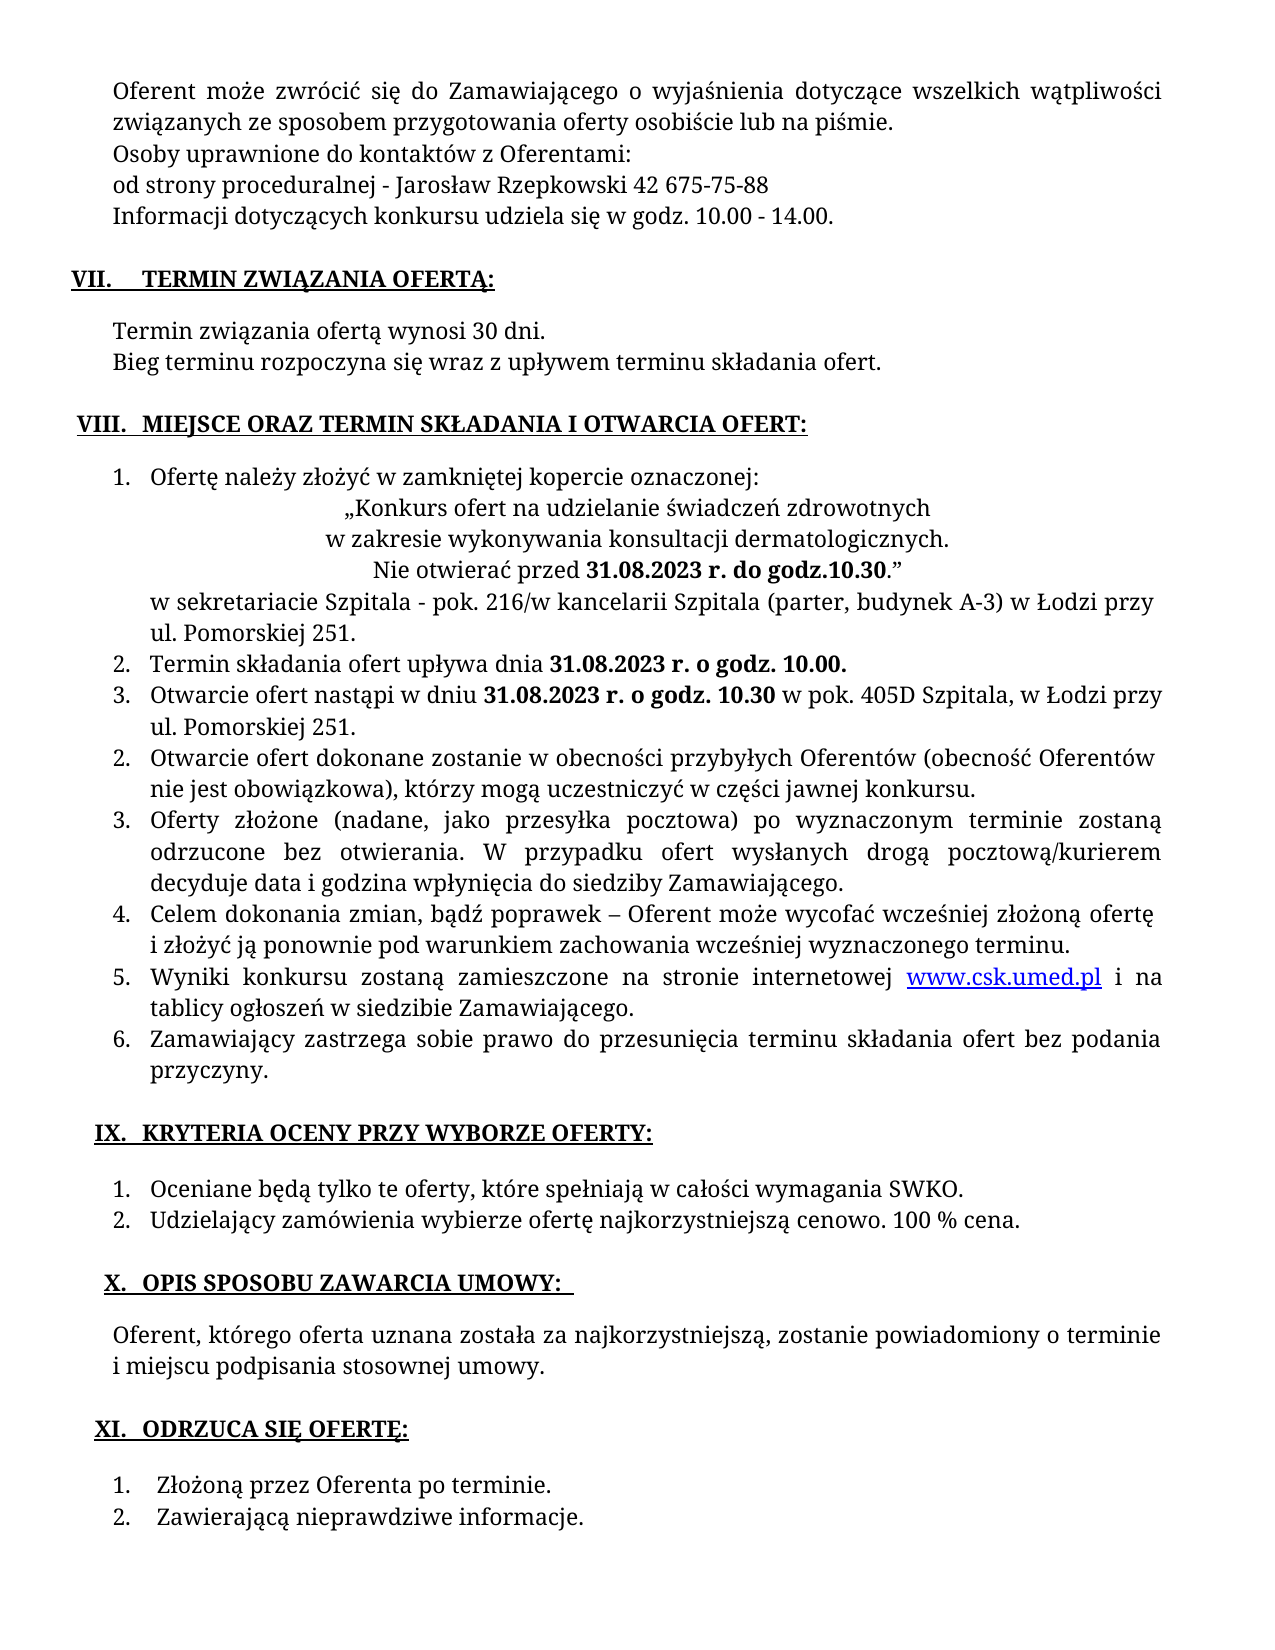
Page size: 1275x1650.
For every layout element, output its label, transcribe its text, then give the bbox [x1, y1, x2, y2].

list KRYTERIA OCENY PRZY WYBORZE OFERTY: [127, 1117, 1163, 1148]
list Celem dokonania zmian, bądź poprawek – Oferent może wycofać wcześniej złożoną ofertę i złożyć ją ponownie pod warunkiem zachowania wcześniej wyznaczonego terminu. [112, 898, 1163, 960]
text Nie otwierać przed 31.08.2023 r. do godz.10.30.” [112, 554, 1163, 585]
list Oceniane będą tylko te oferty, które spełniają w całości wymagania SWKO. [112, 1173, 1163, 1204]
text od strony proceduralnej - Jarosław Rzepkowski 42 675-75-88 [112, 169, 1163, 200]
text Informacji dotyczących konkursu udziela się w godz. 10.00 - 14.00. [112, 200, 1163, 231]
list Zawierającą nieprawdziwe informacje. [112, 1501, 1163, 1532]
text Oferent, którego oferta uznana została za najkorzystniejszą, zostanie powiadomiony o terminie i miejscu podpisania stosownej umowy. [112, 1319, 1163, 1381]
text Osoby uprawnione do kontaktów z Oferentami: [112, 137, 1163, 169]
list ODRZUCA SIĘ OFERTĘ: [127, 1412, 1163, 1444]
list Ofertę należy złożyć w zamkniętej kopercie oznaczonej: [112, 460, 1163, 492]
text Termin związania ofertą wynosi 30 dni. [112, 314, 1163, 346]
list Oferty złożone (nadane, jako przesyłka pocztowa) po wyznaczonym terminie zostaną odrzucone bez otwierania. W przypadku ofert wysłanych drogą pocztową/kurierem decyduje data i godzina wpłynięcia do siedziby Zamawiającego. [112, 804, 1163, 898]
text Oferent może zwrócić się do Zamawiającego o wyjaśnienia dotyczące wszelkich wątpliwości związanych ze sposobem przygotowania oferty osobiście lub na piśmie. [112, 75, 1163, 137]
text Bieg terminu rozpoczyna się wraz z upływem terminu składania ofert. [112, 346, 1163, 377]
list Otwarcie ofert dokonane zostanie w obecności przybyłych Oferentów (obecność Oferentów nie jest obowiązkowa), którzy mogą uczestniczyć w części jawnej konkursu. [112, 742, 1163, 804]
list TERMIN ZWIĄZANIA OFERTĄ: [112, 262, 1163, 294]
list MIEJSCE ORAZ TERMIN SKŁADANIA I OTWARCIA OFERT: [127, 408, 1163, 439]
list Udzielający zamówienia wybierze ofertę najkorzystniejszą cenowo. 100 % cena. [112, 1204, 1163, 1235]
list Złożoną przez Oferenta po terminie. [112, 1469, 1163, 1501]
text w zakresie wykonywania konsultacji dermatologicznych. [112, 523, 1163, 554]
list Wyniki konkursu zostaną zamieszczone na stronie internetowej www.csk.umed.pl i na tablicy ogłoszeń w siedzibie Zamawiającego. [112, 960, 1163, 1023]
text 3. Otwarcie ofert nastąpi w dniu 31.08.2023 r. o godz. 10.30 w pok. 405D Szpitala, w Łodzi przy ul. Pomorskiej 251. [112, 679, 1163, 742]
list Zamawiający zastrzega sobie prawo do przesunięcia terminu składania ofert bez podania przyczyny. [112, 1023, 1163, 1085]
text „Konkurs ofert na udzielanie świadczeń zdrowotnych [112, 492, 1163, 523]
text w sekretariacie Szpitala - pok. 216/w kancelarii Szpitala (parter, budynek A-3) w Łodzi przy ul. Pomorskiej 251. [150, 585, 1163, 648]
list OPIS SPOSOBU ZAWARCIA UMOWY: [127, 1267, 1163, 1298]
list Termin składania ofert upływa dnia 31.08.2023 r. o godz. 10.00. [112, 648, 1163, 679]
